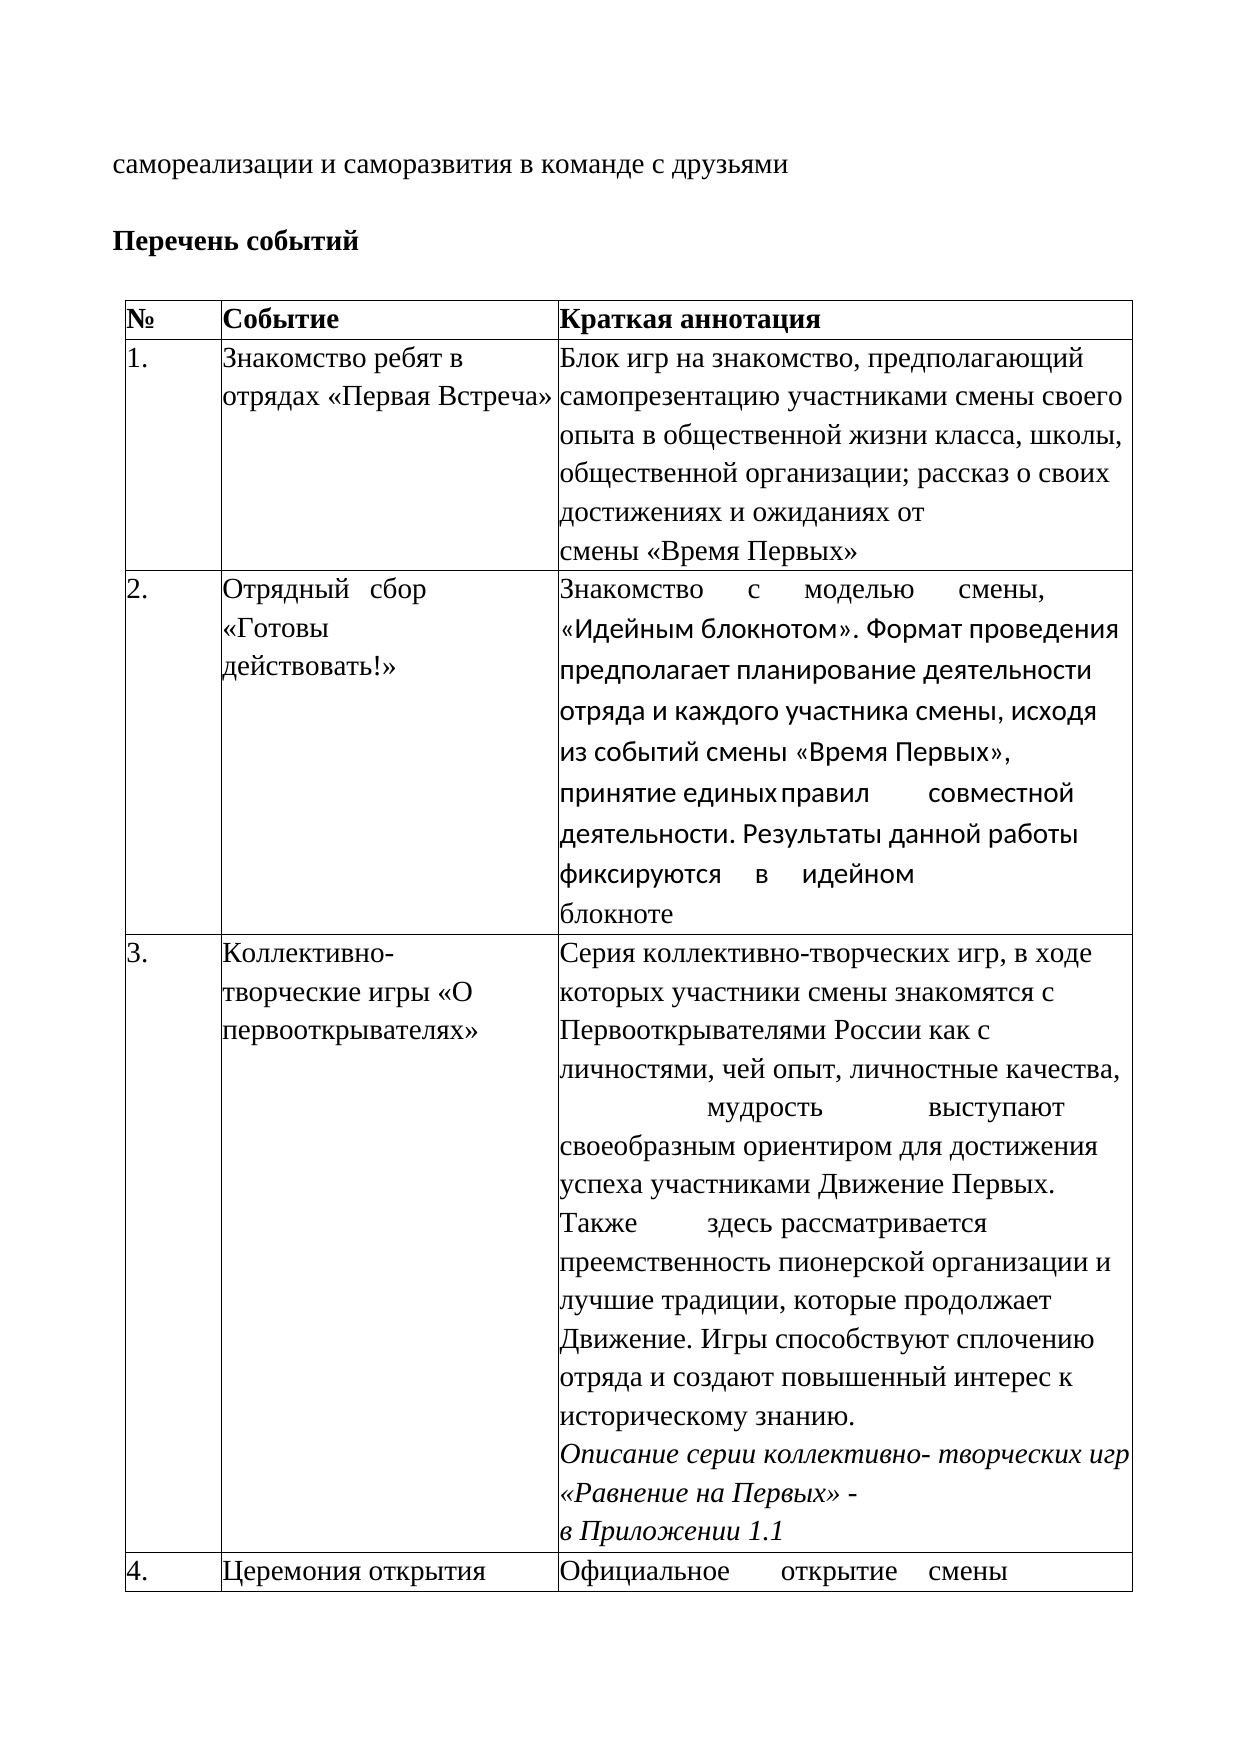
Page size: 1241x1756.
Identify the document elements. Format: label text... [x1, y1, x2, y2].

table_cell 1. [126, 340, 221, 570]
text самореализации и саморазвития в команде с друзьями [112, 146, 924, 179]
table_header Краткая аннотация [559, 301, 1132, 339]
table_cell Коллективно- творческие игры «О первооткрывателях» [222, 935, 558, 1552]
text Перечень событий [112, 223, 924, 256]
table_cell 4. [126, 1553, 221, 1591]
table_header № [126, 301, 221, 339]
table_header Событие [222, 301, 558, 339]
table_cell Знакомство с моделью смены, «Идейным блокнотом». Формат проведения предполагает планирование деятельности отряда и каждого участника смены, исходя из событий смены «Время Первых», принятие единых правил совместной деятельности. Результаты данной работы фиксируются в идейном блокноте [559, 571, 1132, 934]
table_cell Официальное открытие смены [559, 1553, 1132, 1591]
table_cell 3. [126, 935, 221, 1552]
table_cell Блок игр на знакомство, предполагающий самопрезентацию участниками смены своего опыта в общественной жизни класса, школы, общественной организации; рассказ о своих достижениях и ожиданиях от смены «Время Первых» [559, 340, 1132, 570]
table_cell Церемония открытия [222, 1553, 558, 1591]
table_cell Знакомство ребят в отрядах «Первая Встреча» [222, 340, 558, 570]
table_cell Отрядный сбор «Готовы действовать!» [222, 571, 558, 934]
table_cell 2. [126, 571, 221, 934]
table_cell Серия коллективно-творческих игр, в ходе которых участники смены знакомятся с Первооткрывателями России как с личностями, чей опыт, личностные качества, мудрость выступают своеобразным ориентиром для достижения успеха участниками Движение Первых. Также здесь рассматривается преемственность пионерской организации и лучшие традиции, которые продолжает Движение. Игры способствуют сплочению отряда и создают повышенный интерес к историческому знанию. Описание серии коллективно- творческих игр «Равнение на Первых» - в Приложении 1.1 [559, 935, 1132, 1552]
